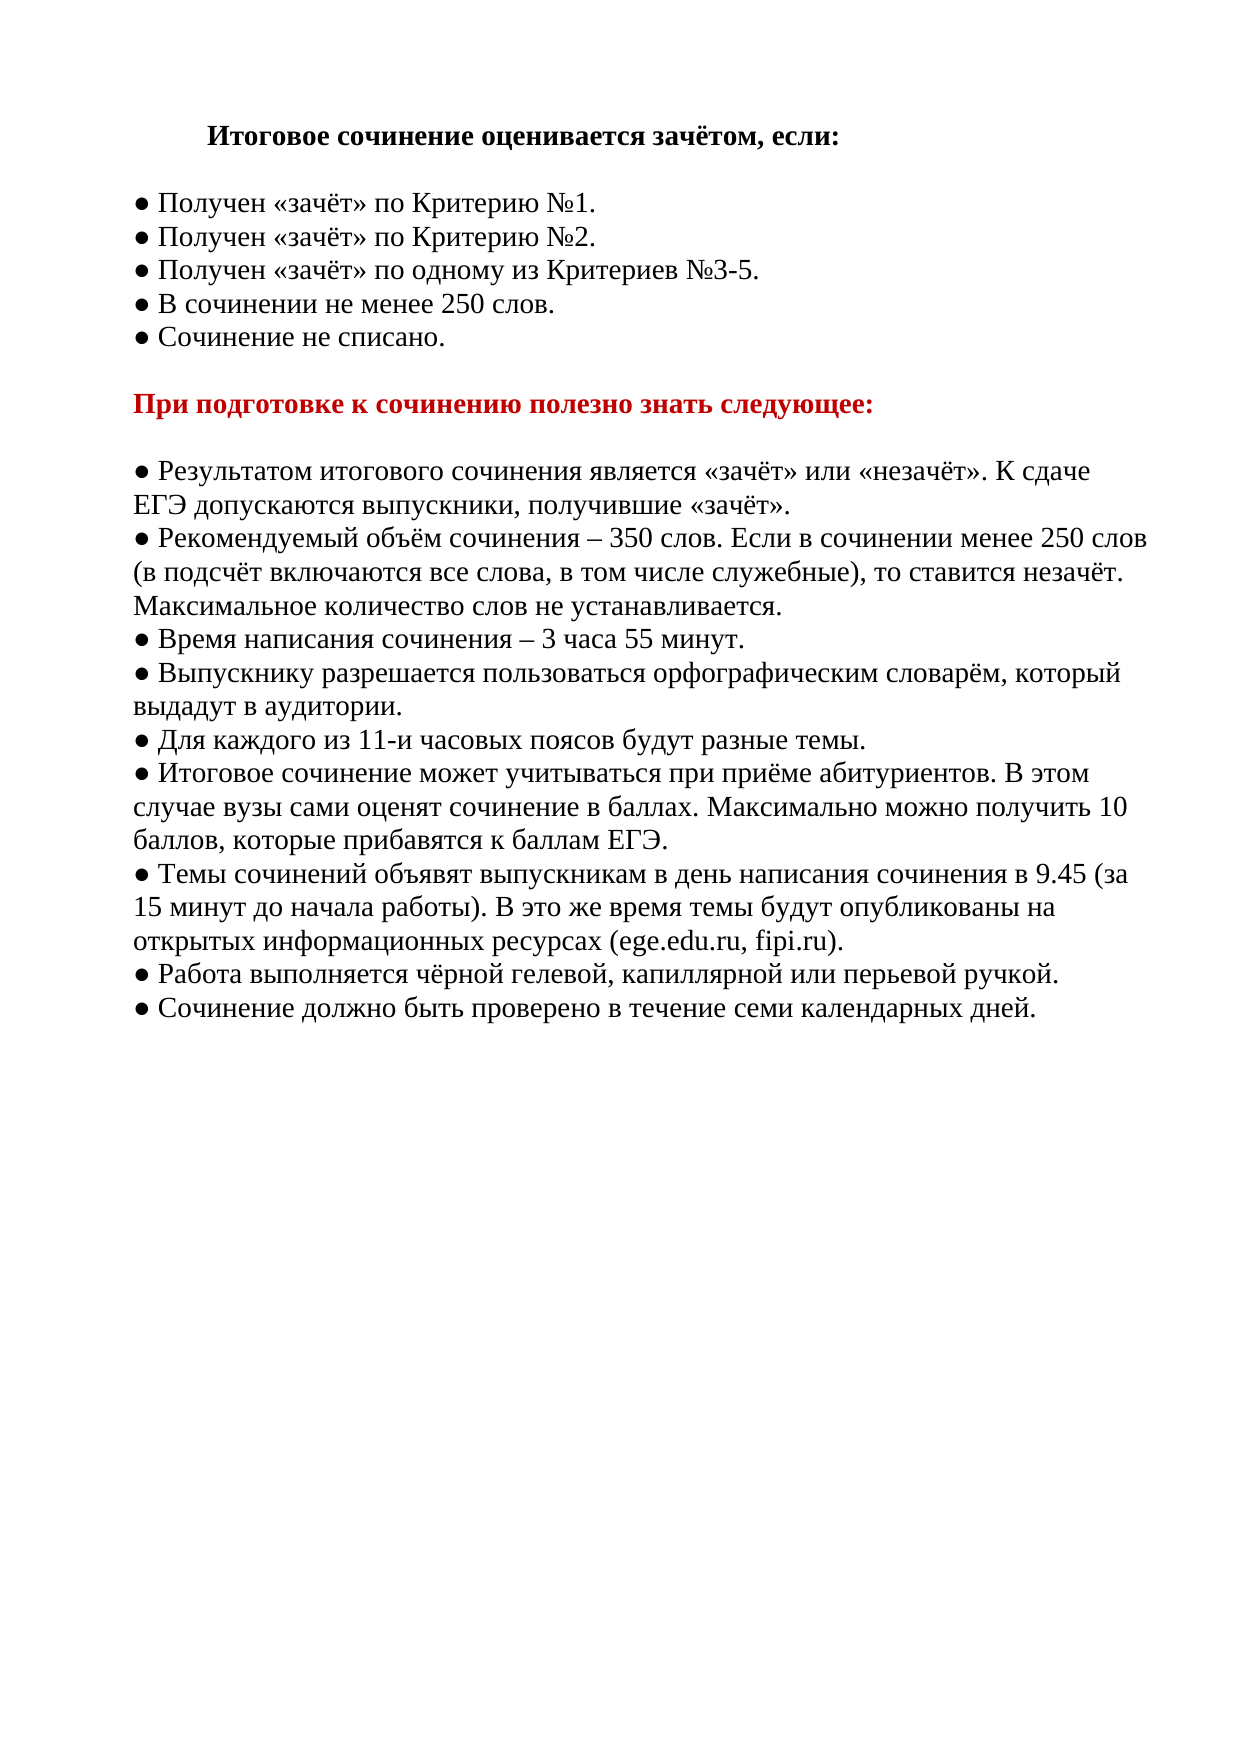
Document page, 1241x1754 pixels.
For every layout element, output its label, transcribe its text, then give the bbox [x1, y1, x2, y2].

text Итоговое сочинение оценивается зачётом, если: ● Получен «зачёт» по Критерию №1. ● Получен «зачёт» по Критерию №2. ● Получен «зачёт» по одному из Критериев №3-5. ● В сочинении не менее 250 слов. ● Сочинение не списано. При подготовке к сочинению полезно знать следующее: ● Результатом итогового сочинения является «зачёт» или «незачёт». К сдаче ЕГЭ допускаются выпускники, получившие «зачёт». ● Рекомендуемый объём сочинения – 350 слов. Если в сочинении менее 250 слов (в подсчёт включаются все слова, в том числе служебные), то ставится незачёт. Максимальное количество слов не устанавливается. ● Время написания сочинения – 3 часа 55 минут. ● Выпускнику разрешается пользоваться орфографическим словарём, который выдадут в аудитории. ● Для каждого из 11-и часовых поясов будут разные темы. ● Итоговое сочинение может учитываться при приёме абитуриентов. В этом случае вузы сами оценят сочинение в баллах. Максимально можно получить 10 баллов, которые прибавятся к баллам ЕГЭ. ● Темы сочинений объявят выпускникам в день написания сочинения в 9.45 (за 15 минут до начала работы). В это же время темы будут опубликованы на открытых информационных ресурсах (ege.edu.ru, fipi.ru). ● Работа выполняется чёрной гелевой, капиллярной или перьевой ручкой. ● Сочинение должно быть проверено в течение семи календарных дней. [133, 118, 1152, 1119]
